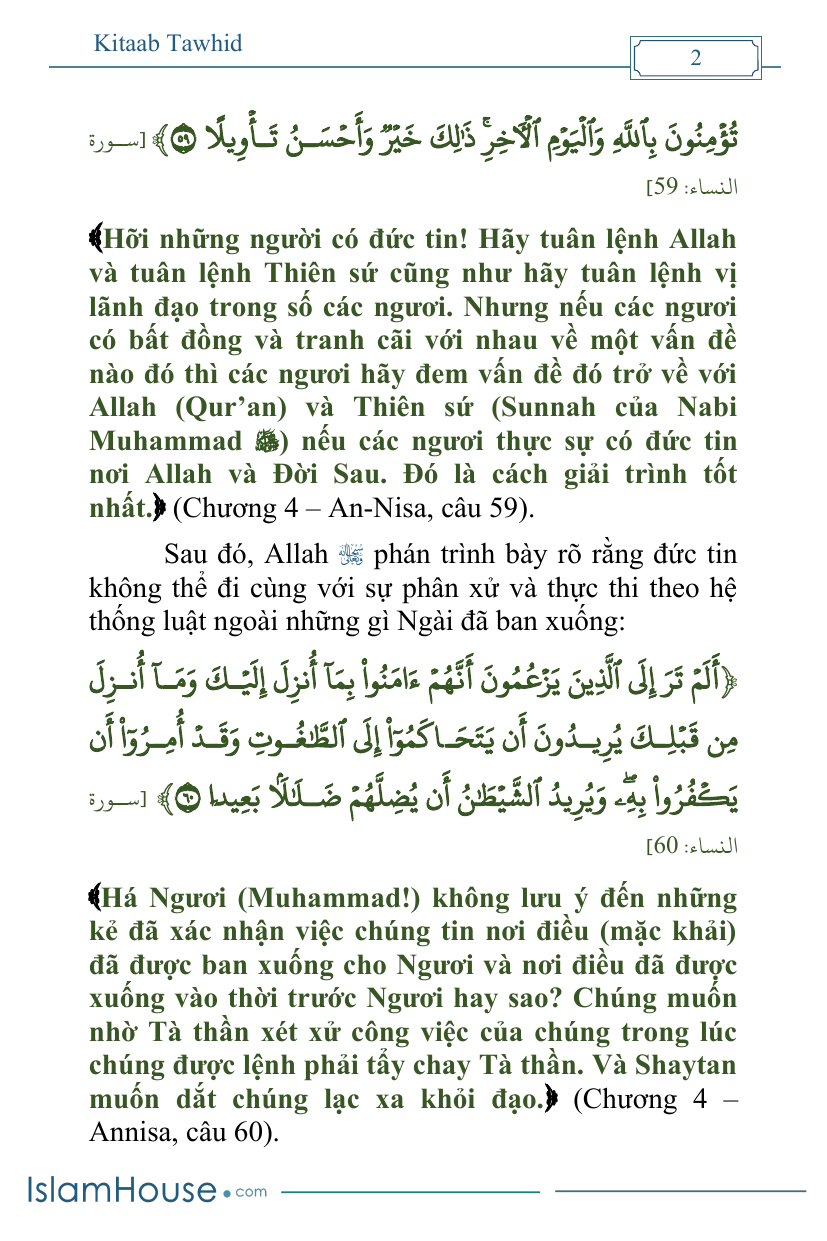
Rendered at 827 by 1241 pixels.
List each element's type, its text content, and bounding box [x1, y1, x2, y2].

picture [20, 1171, 541, 1209]
picture [548, 1170, 807, 1208]
text Hỡi những người có đức tin! Hãy tuân lệnh Allah và tuân lệnh Thiên sứ cũng như hãy tuân lệnh vị lãnh đạo trong số các ngươi. Nhưng nếu các ngươi có bất đồng và tranh cãi với nhau về một vấn đề nào đó thì các ngươi hãy đem vấn đề đó trở về với Allah (Qur’an) và Thiên sứ (Sunnah của Nabi Muhammad ) nếu các ngươi thực sự có đức tin nơi Allah và Đời Sau. Đó là cách giải trình tốt nhất. (Chương 4 – An-Nisa, câu 59). [89, 221, 738, 524]
text ﴿أَلَمۡ تَرَ إِلَى ٱلَّذِينَ يَزۡعُمُونَ أَنَّهُمۡ ءَامَنُواْ بِمَآ أُنزِلَ إِلَيۡكَ وَمَآ أُنزِلَ مِن قَبۡلِكَ يُرِيدُونَ أَن يَتَحَاكَمُوٓاْ إِلَى ٱلطَّٰغُوتِ وَقَدۡ أُمِرُوٓاْ أَن يَكۡفُرُواْ بِهِۦۖ وَيُرِيدُ ٱلشَّيۡطَٰنُ أَن يُضِلَّهُمۡ ضَلَٰلَۢا بَعِيدٗا ٦٠﴾ [سورة النساء: 60] [89, 649, 739, 867]
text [89, 107, 738, 208]
text Sau đó, Allah phán trình bày rõ rằng đức tin không thể đi cùng với sự phân xử và thực thi theo hệ thống luật ngoài những gì Ngài đã ban xuống: [89, 536, 738, 637]
text Há Ngươi (Muhammad!) không lưu ý đến những kẻ đã xác nhận việc chúng tin nơi điều (mặc khải) đã được ban xuống cho Ngươi và nơi điều đã được xuống vào thời trước Ngươi hay sao? Chúng muốn nhờ Tà thần xét xử công việc của chúng trong lúc chúng được lệnh phải tẩy chay Tà thần. Và Shaytan muốn dắt chúng lạc xa khỏi đạo. (Chương 4 – Annisa, câu 60). [88, 880, 738, 1148]
